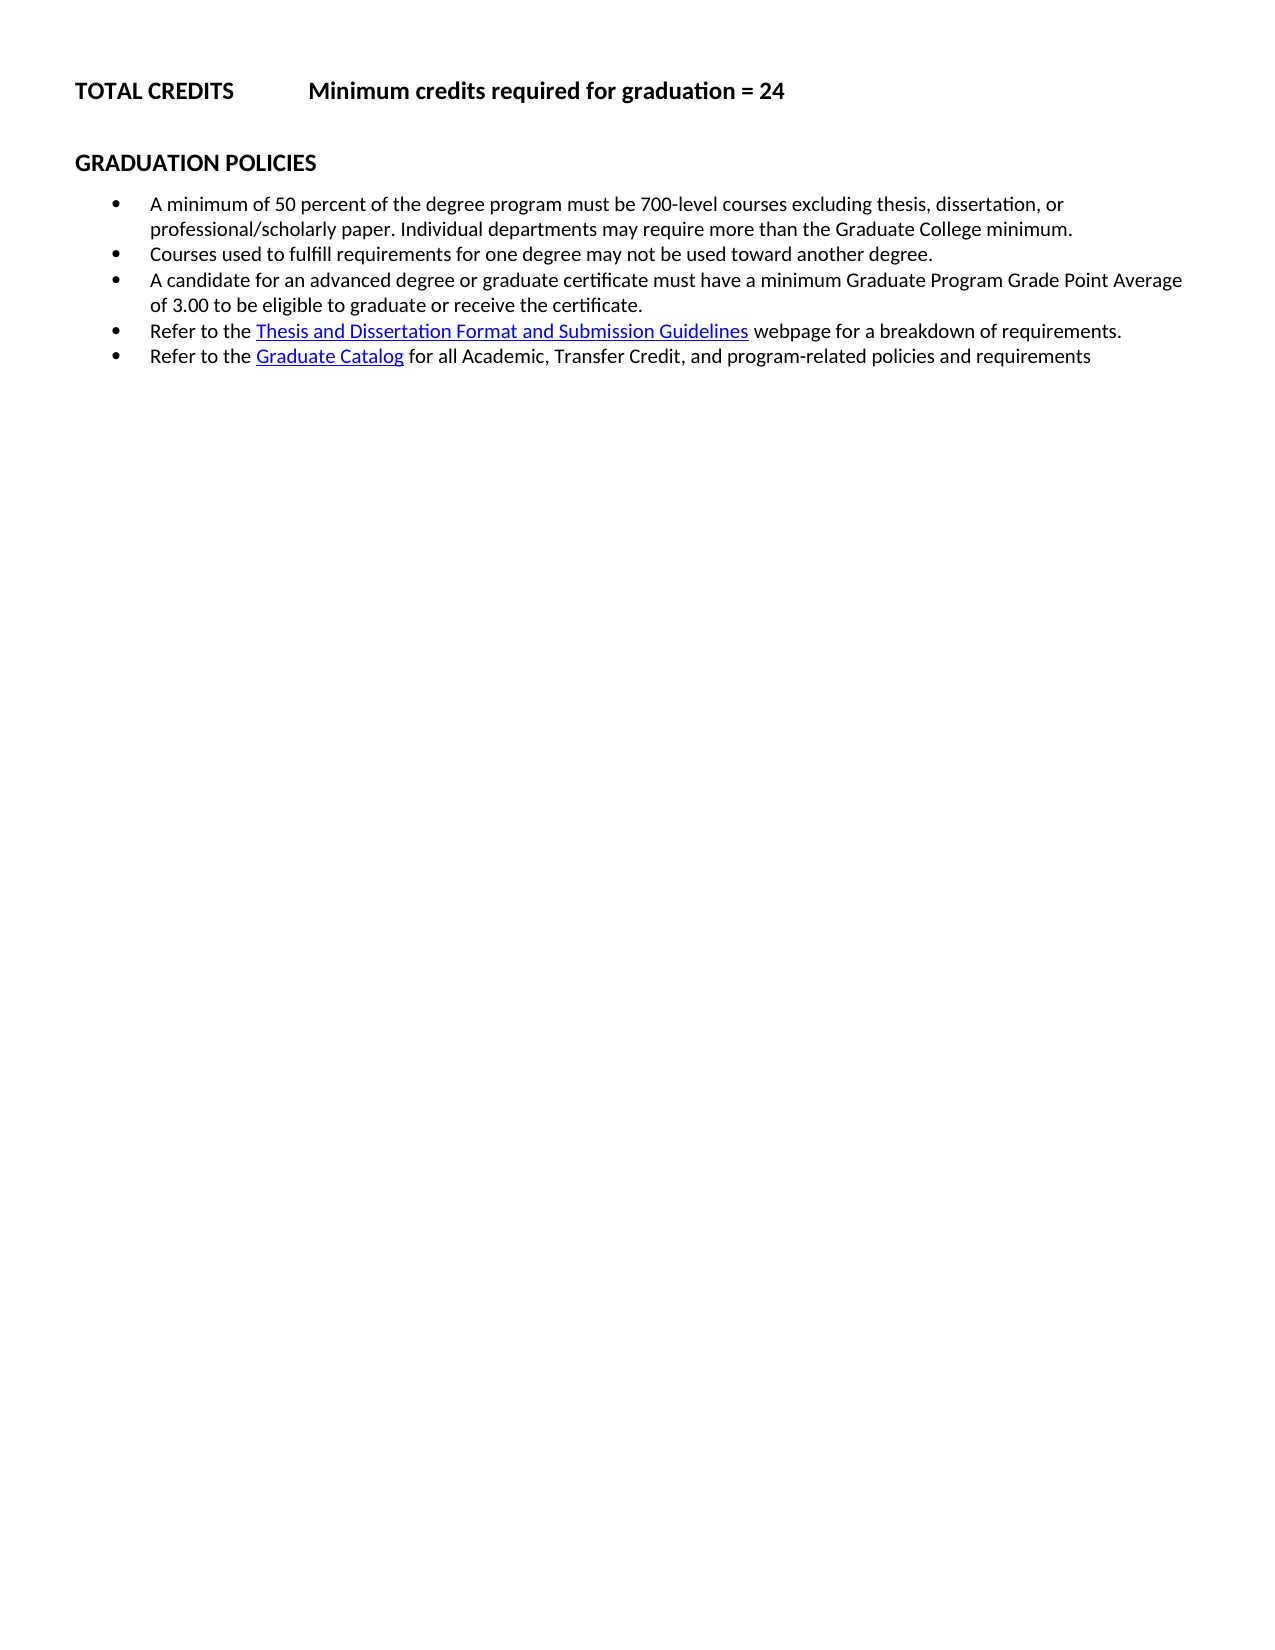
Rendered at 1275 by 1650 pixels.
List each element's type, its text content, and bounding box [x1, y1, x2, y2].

list Refer to the Thesis and Dissertation Format and Submission Guidelines webpage for a breakdown of requirements. [112, 318, 1200, 343]
list Refer to the Graduate Catalog for all Academic, Transfer Credit, and program-related policies and requirements [112, 343, 1200, 369]
list A candidate for an advanced degree or graduate certificate must have a minimum Graduate Program Grade Point Average of 3.00 to be eligible to graduate or receive the certificate. [112, 267, 1200, 318]
subtitle TOTAL CREDITS Minimum credits required for graduation = 24 [75, 75, 1200, 106]
list Courses used to fulfill requirements for one degree may not be used toward another degree. [112, 242, 1200, 267]
subtitle GRADUATION POLICIES [75, 147, 1200, 178]
list A minimum of 50 percent of the degree program must be 700-level courses excluding thesis, dissertation, or professional/scholarly paper. Individual departments may require more than the Graduate College minimum. [112, 191, 1200, 242]
